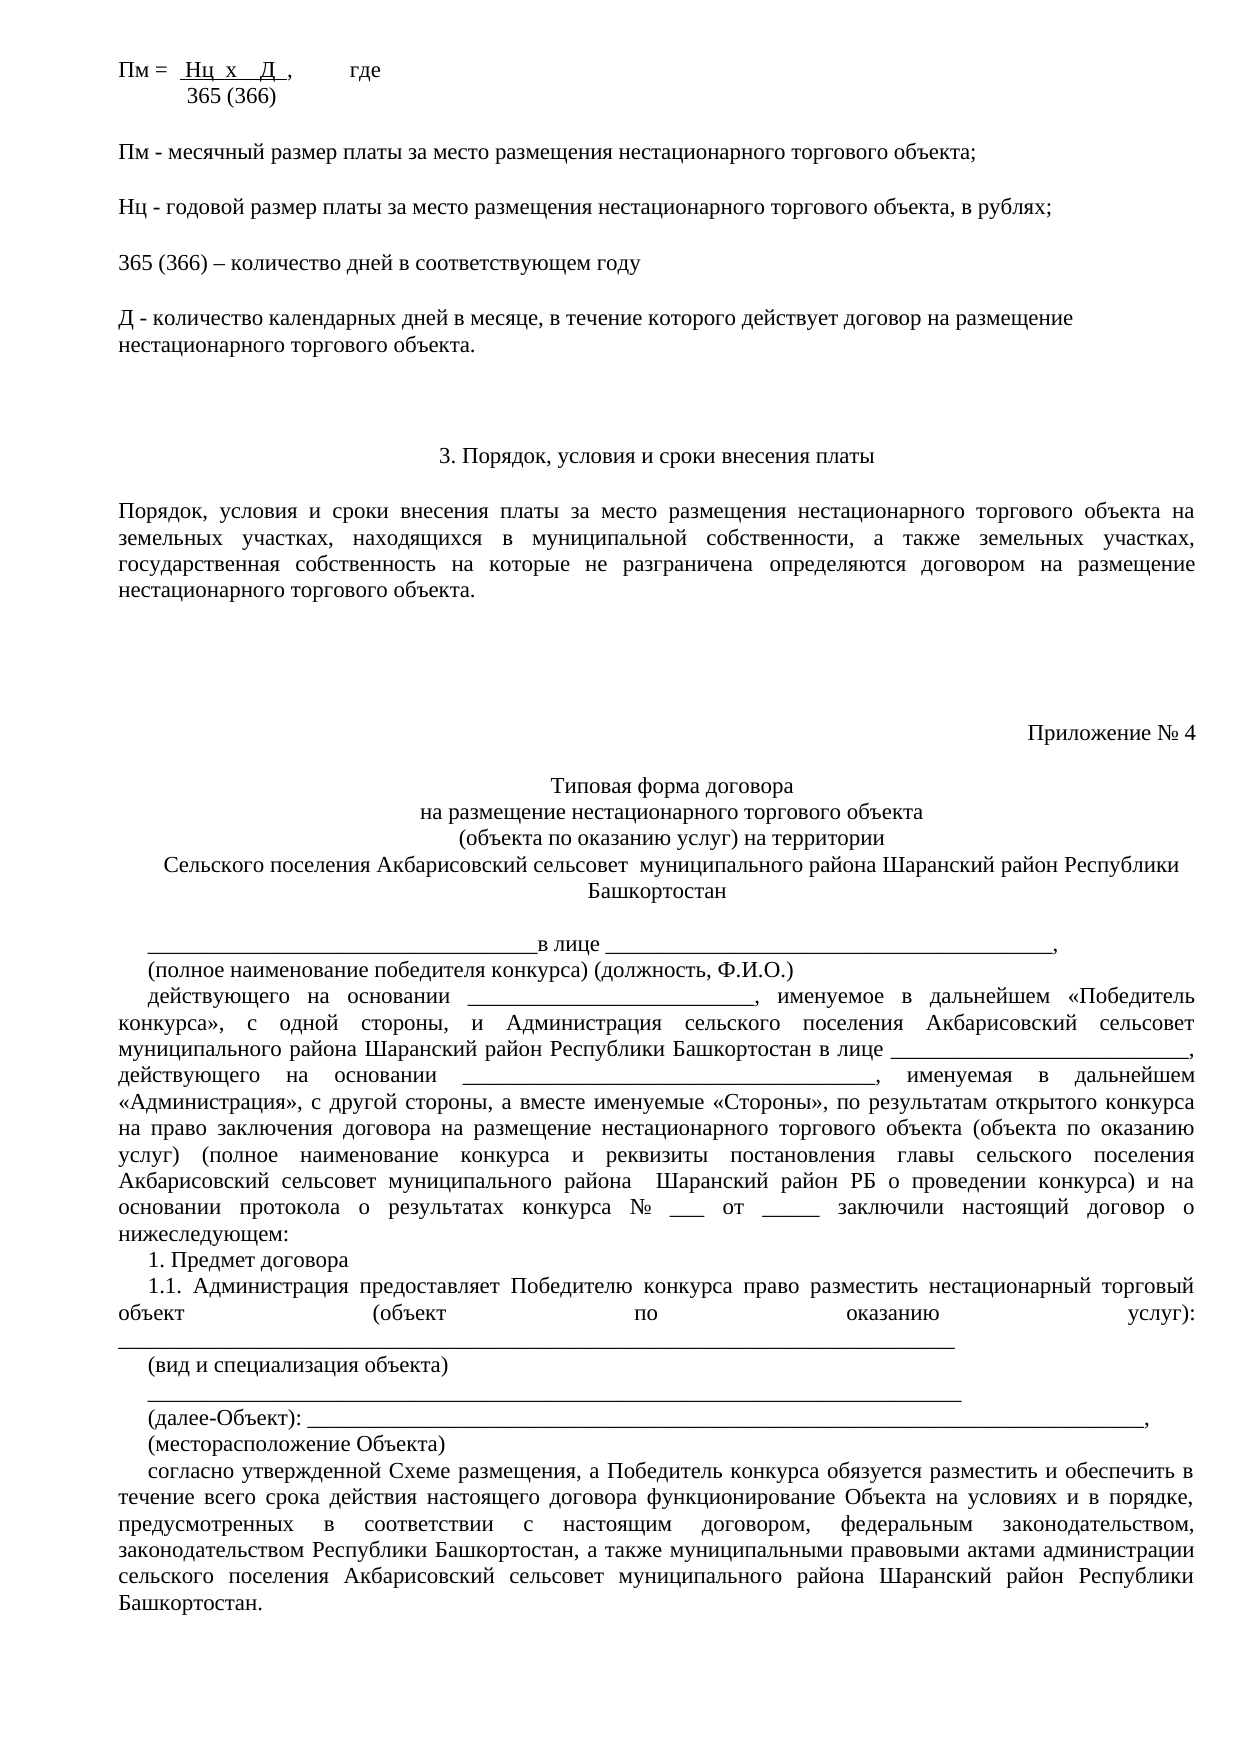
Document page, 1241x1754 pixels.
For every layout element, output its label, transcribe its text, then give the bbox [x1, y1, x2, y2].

text Пм - месячный размер платы за место размещения нестационарного торгового объекта; [118, 138, 1196, 164]
text (месторасположение Объекта) [118, 1431, 1196, 1457]
text _______________________________________________________________________ [118, 1378, 1196, 1404]
text Приложение № 4 [118, 719, 1196, 745]
text согласно утвержденной Схеме размещения, а Победитель конкурса обязуется разместить и обеспечить в течение всего срока действия настоящего договора функционирование Объекта на условиях и в порядке, предусмотренных в соответствии с настоящим договором, федеральным законодательством, законодательством Республики Башкортостан, а также муниципальными правовыми актами администрации сельского поселения Акбарисовский сельсовет муниципального района Шаранский район Республики Башкортостан. [118, 1457, 1196, 1615]
text 365 (366) [118, 82, 1196, 109]
text Типовая форма договора [118, 772, 1196, 798]
text __________________________________в лице _______________________________________, [118, 930, 1196, 956]
text Д - количество календарных дней в месяце, в течение которого действует договор на размещение нестационарного торгового объекта. [118, 304, 1196, 357]
text 1. Предмет договора [118, 1246, 1196, 1272]
text Пм = Нц х Д , где [118, 56, 1196, 82]
text 365 (366) – количество дней в соответствующем году [118, 249, 1196, 275]
text Сельского поселения Акбарисовский сельсовет муниципального района Шаранский район Республики Башкортостан [118, 851, 1196, 903]
text (объекта по оказанию услуг) на территории [118, 824, 1196, 851]
text Порядок, условия и сроки внесения платы за место размещения нестационарного торгового объекта на земельных участках, находящихся в муниципальной собственности, а также земельных участках, государственная собственность на которые не разграничена определяются договором на размещение нестационарного торгового объекта. [118, 497, 1196, 603]
text Нц - годовой размер платы за место размещения нестационарного торгового объекта, в рублях; [118, 193, 1196, 220]
text (вид и специализация объекта) [118, 1351, 1196, 1378]
text 1.1. Администрация предоставляет Победителю конкурса право разместить нестационарный торговый объект (объект по оказанию услуг): _________________________________________________________________________ [118, 1272, 1196, 1351]
text (далее-Объект): _________________________________________________________________________, [118, 1404, 1196, 1431]
text 3. Порядок, условия и сроки внесения платы [118, 442, 1196, 468]
text (полное наименование победителя конкурса) (должность, Ф.И.О.) [118, 956, 1196, 982]
text действующего на основании _________________________, именуемое в дальнейшем «Победитель конкурса», с одной стороны, и Администрация сельского поселения Акбарисовский сельсовет муниципального района Шаранский район Республики Башкортостан в лице __________________________, действующего на основании ____________________________________, именуемая в дальнейшем «Администрация», с другой стороны, а вместе именуемые «Стороны», по результатам открытого конкурса на право заключения договора на размещение нестационарного торгового объекта (объекта по оказанию услуг) (полное наименование конкурса и реквизиты постановления главы сельского поселения Акбарисовский сельсовет муниципального района Шаранский район РБ о проведении конкурса) и на основании протокола о результатах конкурса № ___ от _____ заключили настоящий договор о нижеследующем: [118, 982, 1196, 1246]
text на размещение нестационарного торгового объекта [118, 798, 1196, 824]
